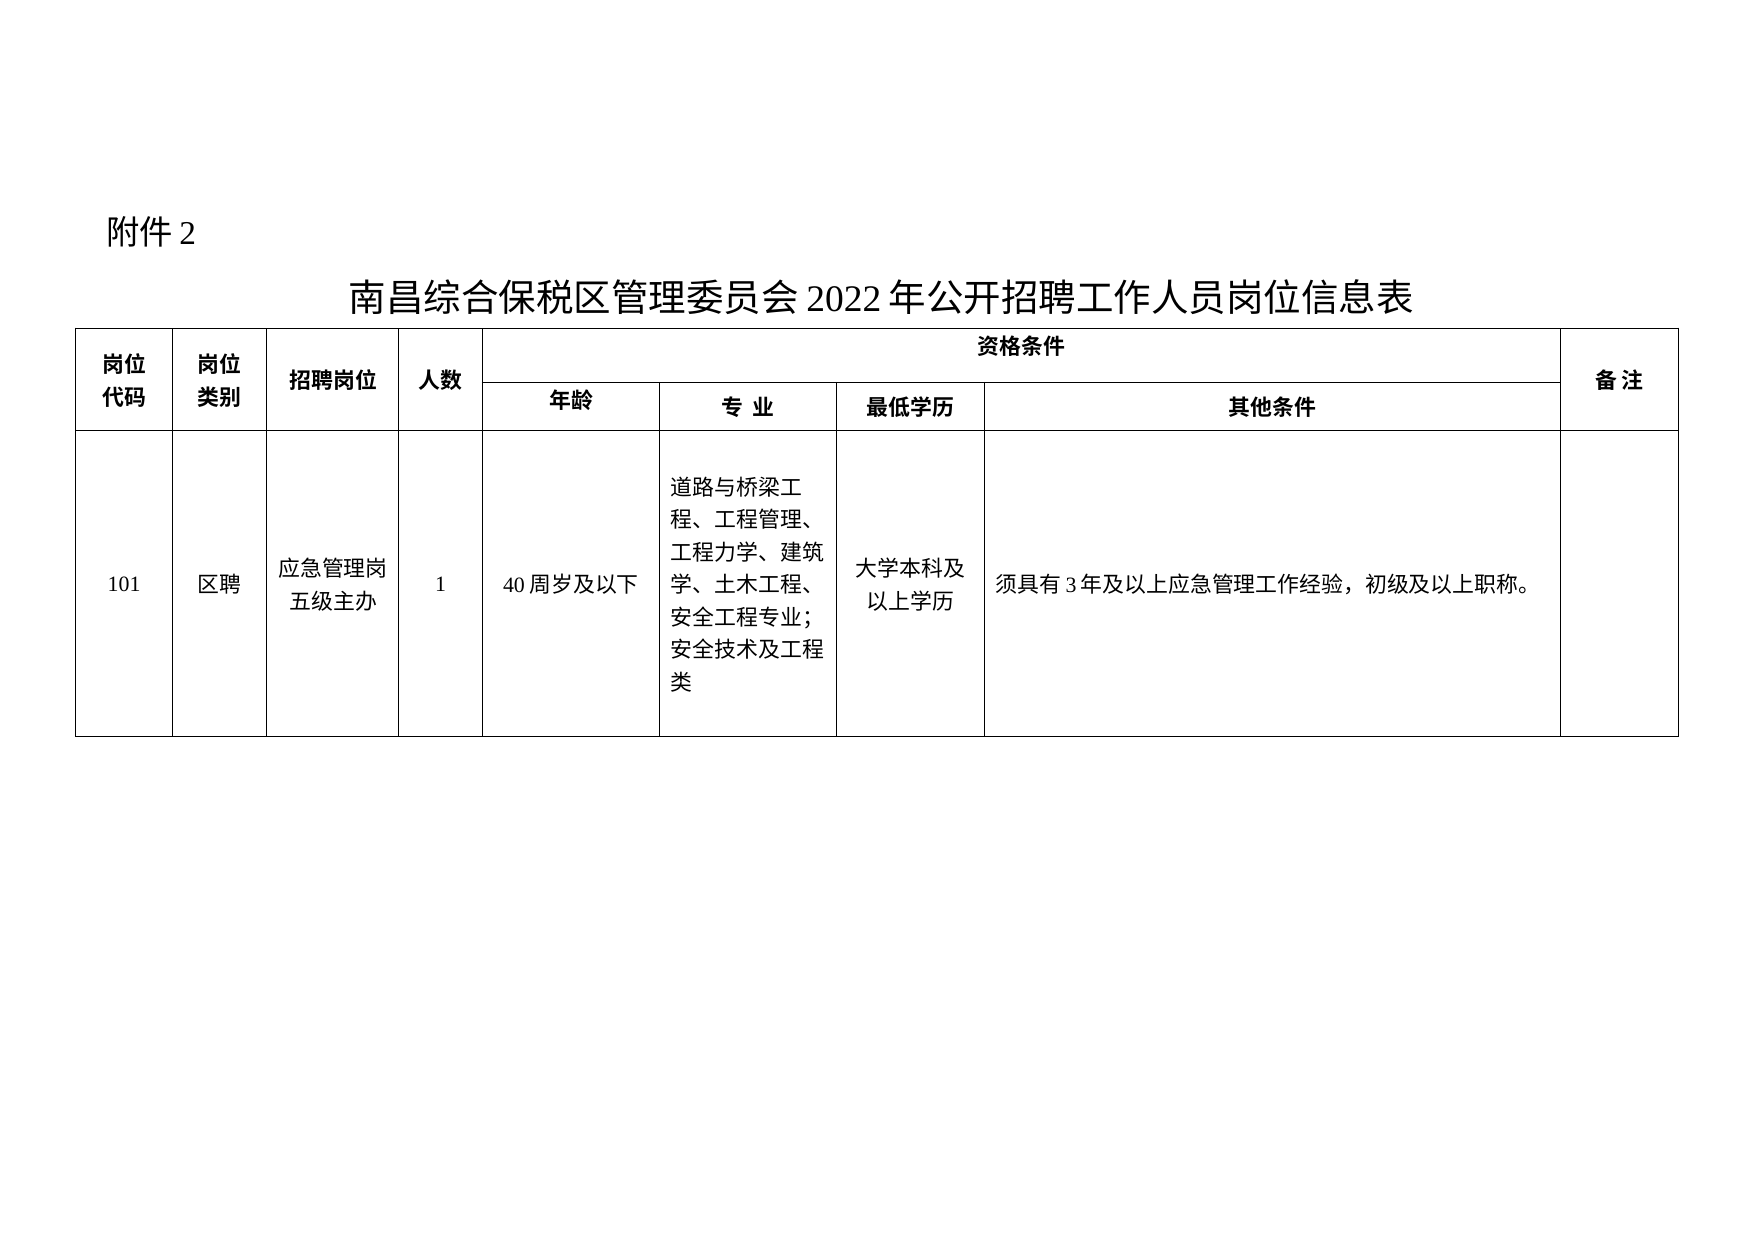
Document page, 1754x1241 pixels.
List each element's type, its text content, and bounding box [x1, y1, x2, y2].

table_cell 101 [76, 431, 172, 736]
table_cell 其他条件 [985, 383, 1560, 429]
table_cell [1561, 431, 1678, 736]
table_cell 应急管理岗五级主办 [267, 431, 398, 736]
table_cell 年龄 [483, 383, 659, 429]
table_header 备 注 [1561, 329, 1678, 429]
table_header 招聘岗位 [267, 329, 398, 429]
table_cell 大学本科及以上学历 [837, 431, 984, 736]
table_cell 专 业 [660, 383, 836, 429]
table_cell 最低学历 [837, 383, 984, 429]
table_header 岗位 类别 [173, 329, 266, 429]
text 附件2 [106, 198, 1604, 263]
text 南昌综合保税区管理委员会2022年公开招聘工作人员岗位信息表 [139, 263, 1623, 328]
table_header 岗位 代码 [76, 329, 172, 429]
table_cell 道路与桥梁工程、工程管理、工程力学、建筑学、土木工程、安全工程专业；安全技术及工程类 [660, 431, 836, 736]
table_header 资格条件 [483, 329, 1560, 382]
table_cell 区聘 [173, 431, 266, 736]
table_cell 须具有3年及以上应急管理工作经验，初级及以上职称。 [985, 431, 1560, 736]
table_cell 1 [399, 431, 482, 736]
table_header 人数 [399, 329, 482, 429]
table_cell 40周岁及以下 [483, 431, 659, 736]
